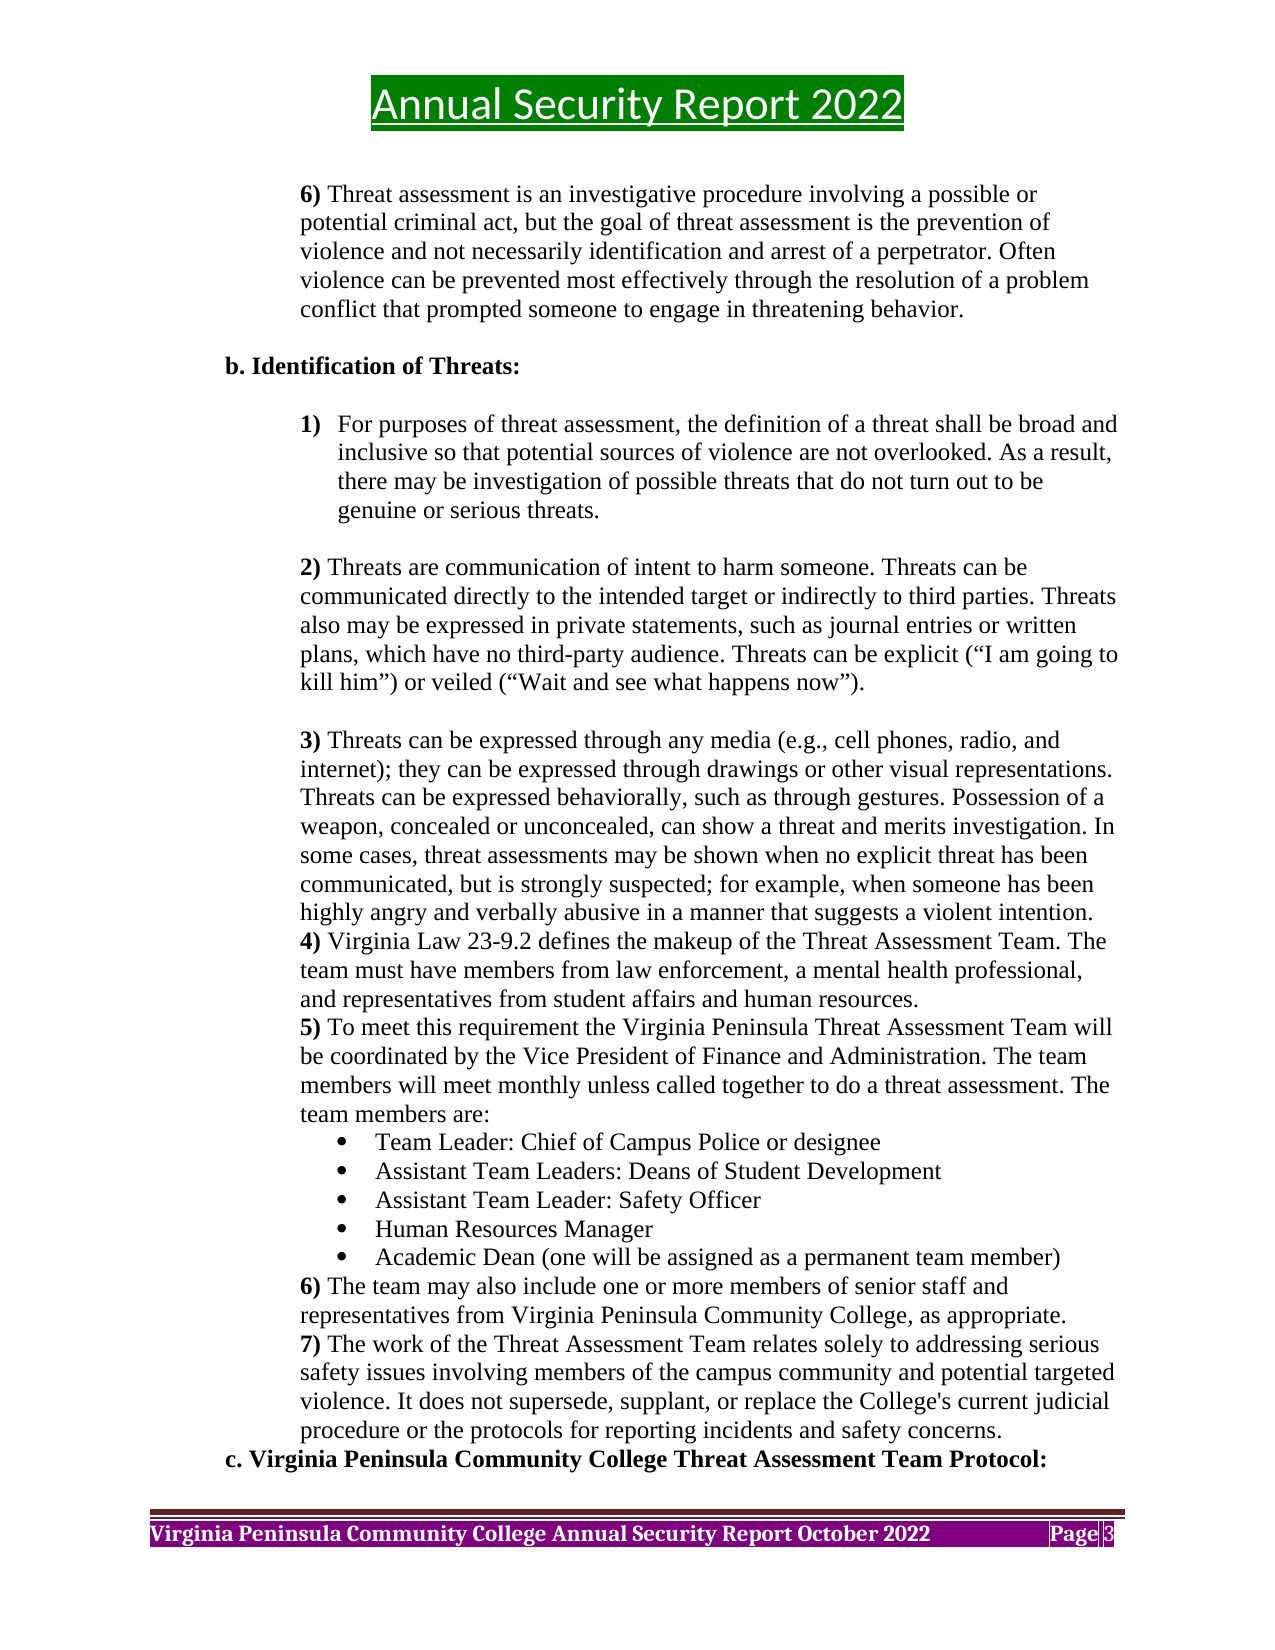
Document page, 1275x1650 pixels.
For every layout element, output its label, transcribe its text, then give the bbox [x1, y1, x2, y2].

list Academic Dean (one will be assigned as a permanent team member) [337, 1242, 1125, 1271]
list For purposes of threat assessment, the definition of a threat shall be broad and inclusive so that potential sources of violence are not overlooked. As a result, there may be investigation of possible threats that do not turn out to be genuine or serious threats. [300, 409, 1125, 524]
text 7) The work of the Threat Assessment Team relates solely to addressing serious safety issues involving members of the campus community and potential targeted violence. It does not supersede, supplant, or replace the College's current judicial procedure or the protocols for reporting incidents and safety concerns. [300, 1329, 1125, 1444]
text 5) To meet this requirement the Virginia Peninsula Threat Assessment Team will be coordinated by the Vice President of Finance and Administration. The team members will meet monthly unless called together to do a threat assessment. The team members are: [300, 1012, 1125, 1127]
text 3) Threats can be expressed through any media (e.g., cell phones, radio, and internet); they can be expressed through drawings or other visual representations. Threats can be expressed behaviorally, such as through gestures. Possession of a weapon, concealed or unconcealed, can show a threat and merits investigation. In some cases, threat assessments may be shown when no explicit threat has been communicated, but is strongly suspected; for example, when someone has been highly angry and verbally abusive in a manner that suggests a violent intention. [300, 725, 1125, 926]
text 6) Threat assessment is an investigative procedure involving a possible or potential criminal act, but the goal of threat assessment is the prevention of violence and not necessarily identification and arrest of a perpetrator. Often violence can be prevented most effectively through the resolution of a problem conflict that prompted someone to engage in threatening behavior. [300, 179, 1125, 322]
text 4) Virginia Law 23-9.2 defines the makeup of the Threat Assessment Team. The team must have members from law enforcement, a mental health professional, and representatives from student affairs and human resources. [300, 926, 1125, 1012]
text 2) Threats are communication of intent to harm someone. Threats can be communicated directly to the intended target or indirectly to third parties. Threats also may be expressed in private statements, such as journal entries or written plans, which have no third-party audience. Threats can be explicit (“I am going to kill him”) or veiled (“Wait and see what happens now”). [300, 552, 1125, 696]
list Assistant Team Leaders: Deans of Student Development [337, 1156, 1125, 1185]
list Team Leader: Chief of Campus Police or designee [337, 1127, 1125, 1156]
text b. Identification of Threats: [150, 351, 1125, 380]
text c. Virginia Peninsula Community College Threat Assessment Team Protocol: [150, 1444, 1125, 1472]
text 6) The team may also include one or more members of senior staff and representatives from Virginia Peninsula Community College, as appropriate. [300, 1271, 1125, 1329]
list Assistant Team Leader: Safety Officer [337, 1185, 1125, 1214]
list Human Resources Manager [337, 1214, 1125, 1242]
